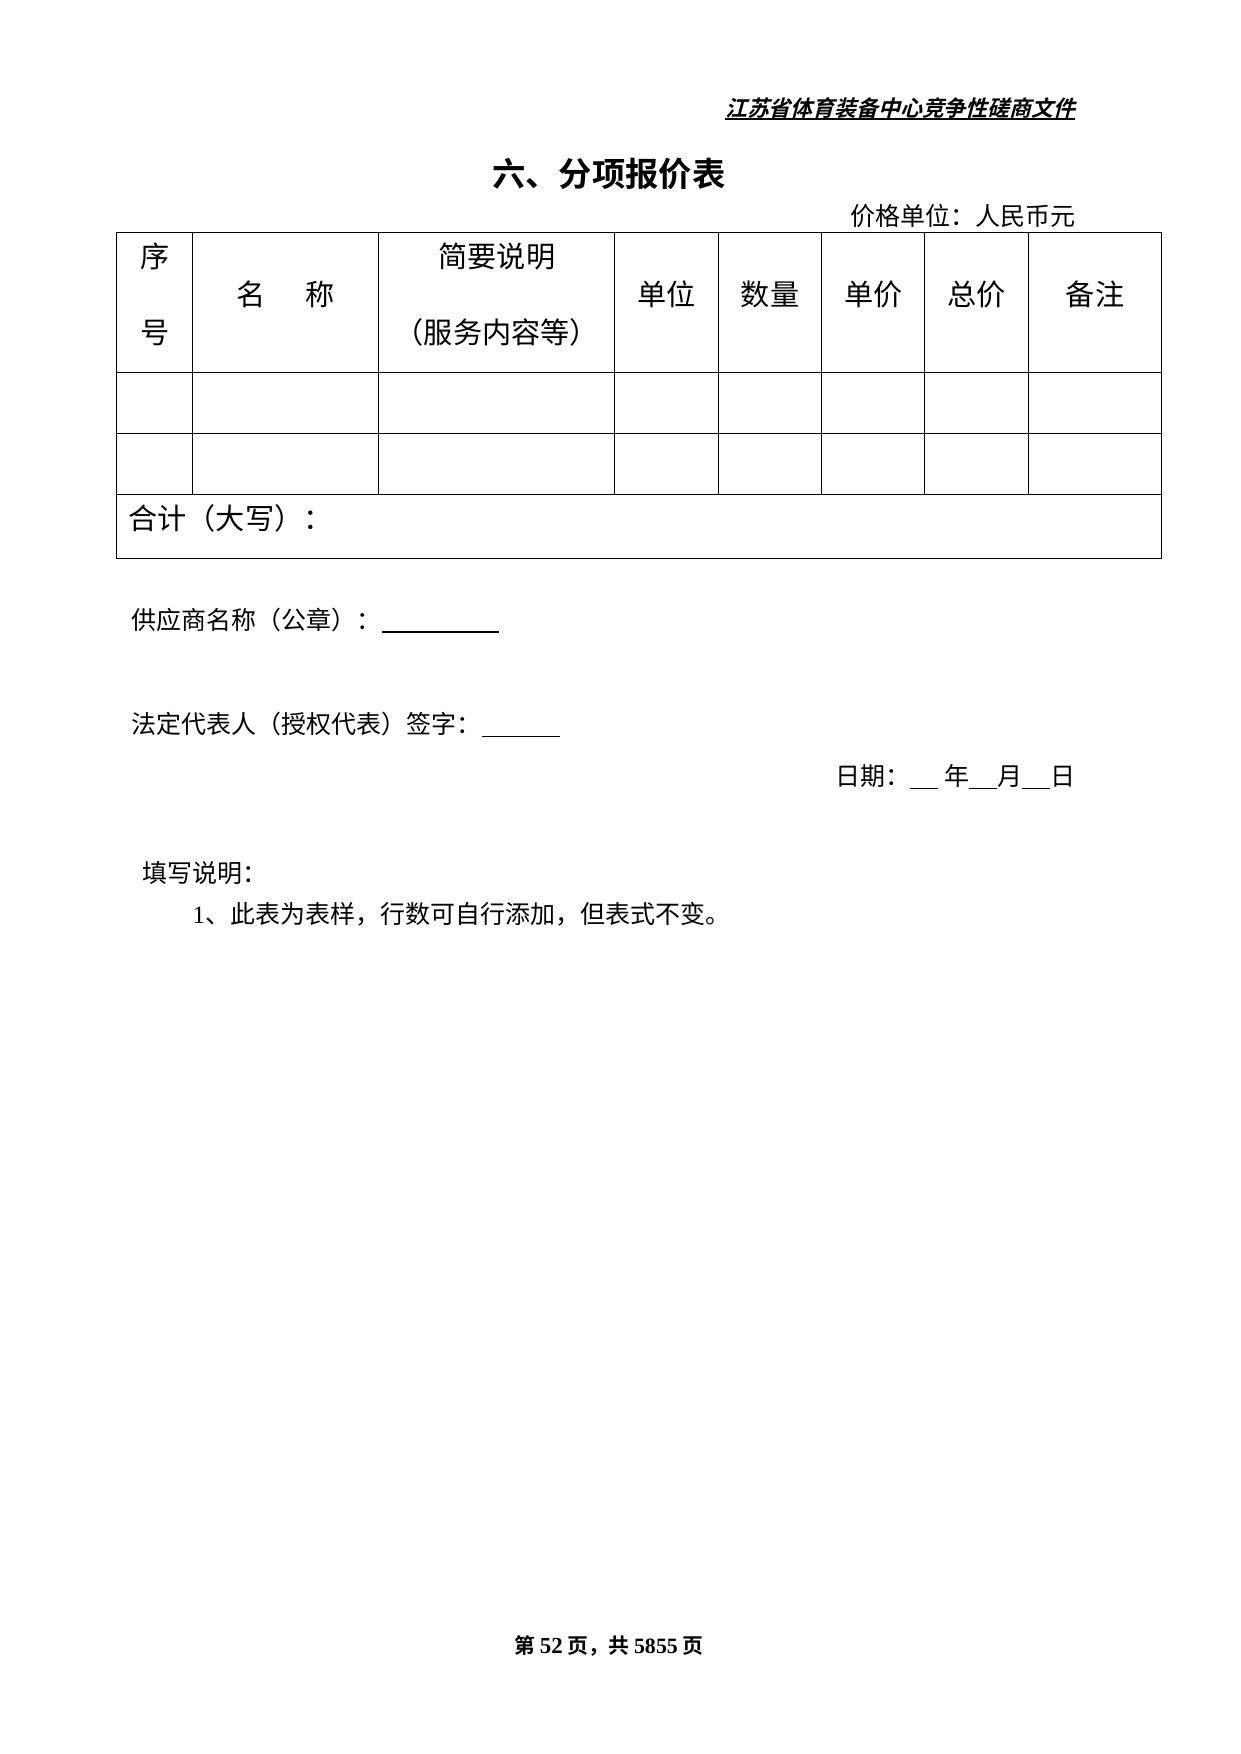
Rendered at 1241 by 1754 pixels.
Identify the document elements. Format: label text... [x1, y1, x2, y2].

table_cell [925, 373, 1028, 433]
table_header 简要说明 （服务内容等） [379, 233, 614, 372]
table_cell [1029, 434, 1161, 494]
text 法定代表人（授权代表）签字： [131, 692, 1075, 744]
table_header 名 称 [193, 233, 378, 372]
text 六、分项报价表 [142, 148, 1075, 196]
text 1、此表为表样，行数可自行添加，但表式不变。 [142, 890, 1075, 931]
table_header 序号 [117, 233, 192, 372]
table_cell 合计（大写）： [117, 495, 1161, 558]
table_cell [615, 434, 718, 494]
table_cell [379, 373, 614, 433]
table_cell [1029, 373, 1161, 433]
table_cell [822, 434, 924, 494]
table_header 单位 [615, 233, 718, 372]
text 日期： 年 月 日 [109, 744, 1075, 796]
table_cell [822, 373, 924, 433]
table_cell [117, 373, 192, 433]
table_cell [117, 434, 192, 494]
table_cell [193, 434, 378, 494]
text 价格单位：人民币元 [142, 196, 1075, 232]
table_cell [925, 434, 1028, 494]
text 填写说明： [142, 853, 1075, 890]
table_cell [193, 373, 378, 433]
table_cell [719, 434, 821, 494]
table_header 单价 [822, 233, 924, 372]
table_cell [615, 373, 718, 433]
table_cell [379, 434, 614, 494]
table_header 数量 [719, 233, 821, 372]
table_header 总价 [925, 233, 1028, 372]
table_header 备注 [1029, 233, 1161, 372]
table_cell [719, 373, 821, 433]
text 供应商名称（公章）： [131, 588, 1075, 640]
